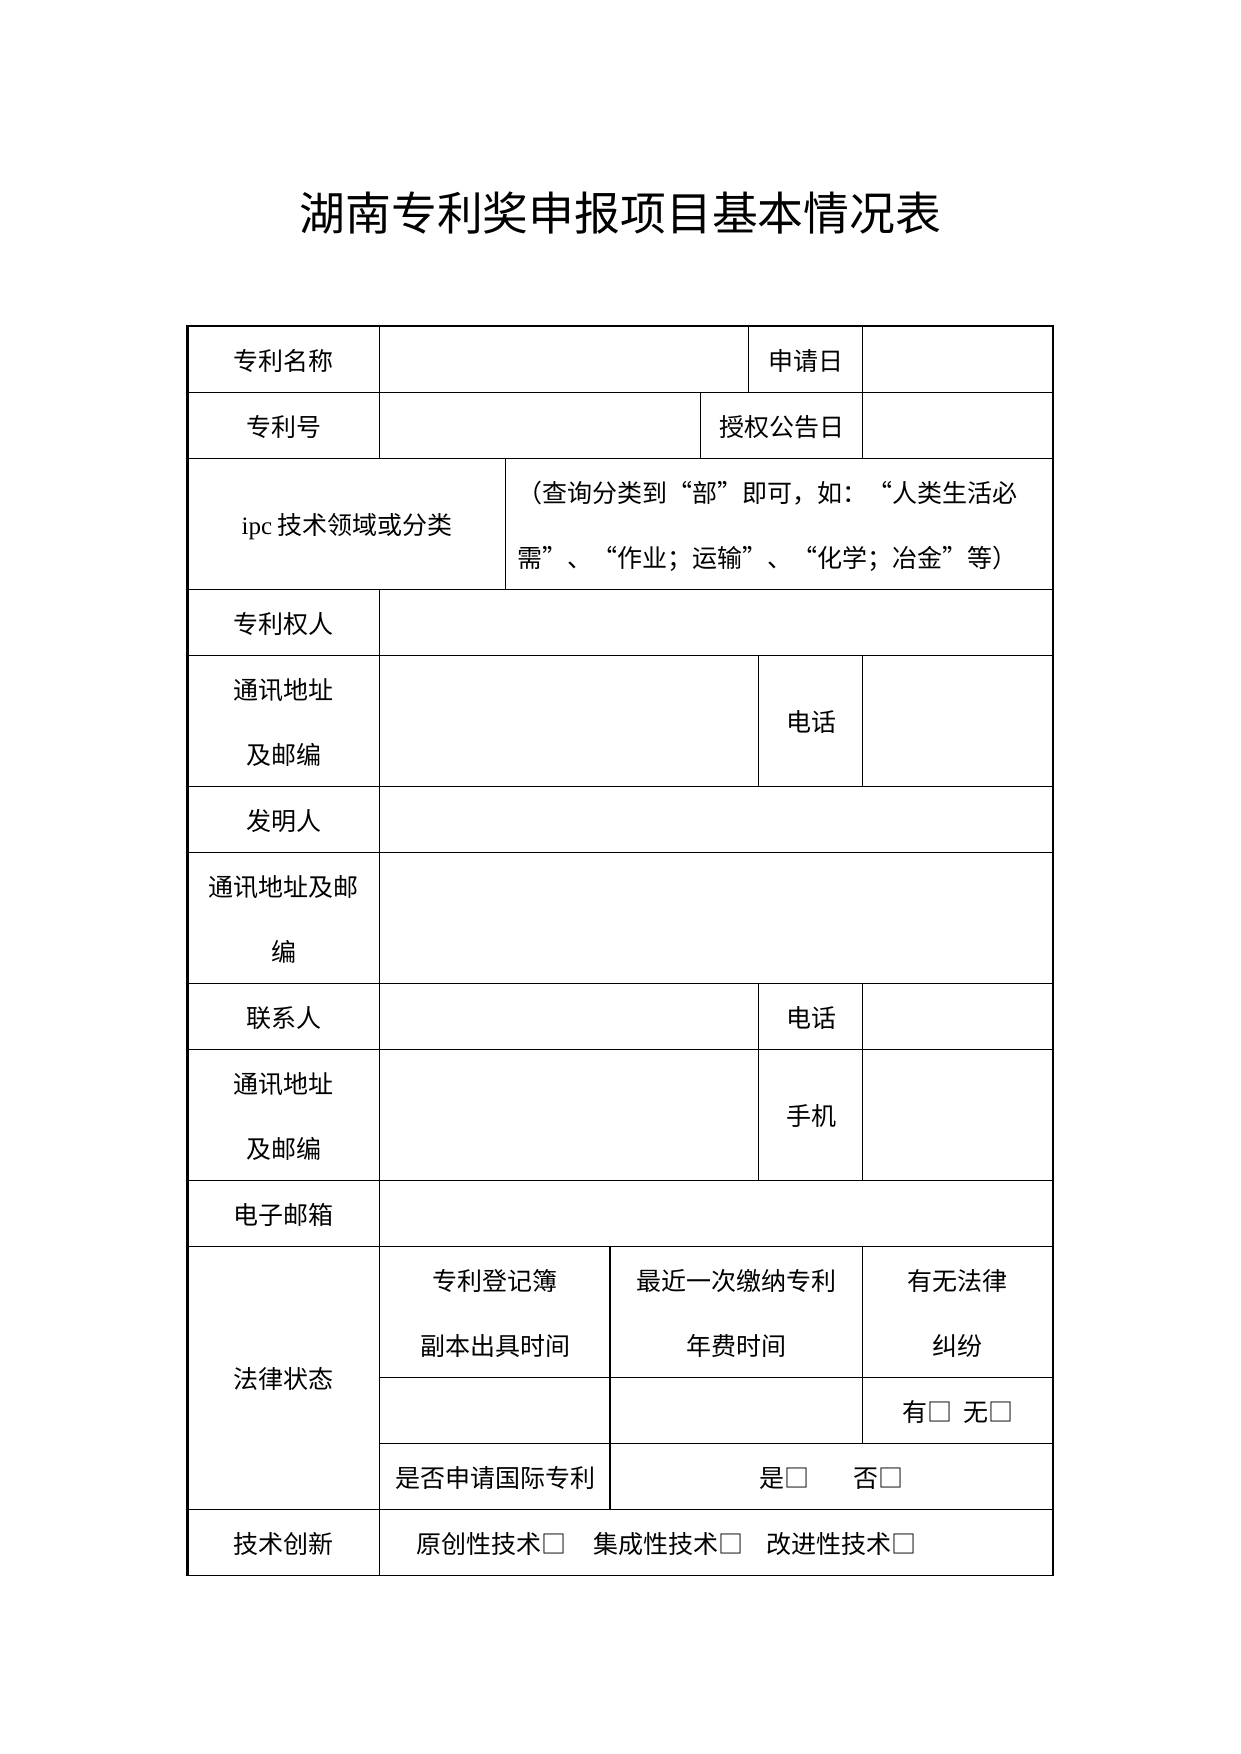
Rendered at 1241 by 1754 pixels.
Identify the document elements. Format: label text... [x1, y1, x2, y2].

table_cell 电话 [759, 656, 862, 786]
table_cell [863, 1050, 1052, 1180]
table_cell [863, 984, 1052, 1049]
table_cell [380, 590, 1052, 655]
table_cell 是□ 否□ [611, 1444, 1052, 1509]
table_cell 手机 [759, 1050, 862, 1180]
table_cell ipc技术领域或分类 [189, 459, 505, 589]
table_cell 法律状态 [189, 1247, 379, 1509]
text 湖南专利奖申报项目基本情况表 [187, 162, 1053, 259]
table_cell [380, 1181, 1052, 1246]
table_cell 有□ 无□ [863, 1378, 1052, 1443]
table_cell 通讯地址 及邮编 [189, 656, 379, 786]
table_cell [380, 1510, 1052, 1575]
table_cell [863, 393, 1052, 458]
table_cell 通讯地址及邮编 [189, 853, 379, 983]
table_cell （查询分类到“部”即可，如：“人类生活必需”、“作业；运输”、“化学；冶金”等） [506, 459, 1052, 589]
table_cell [380, 984, 758, 1049]
table_cell 技术创新 程度 [189, 1510, 379, 1575]
table_cell [380, 853, 1052, 983]
table_cell [611, 1378, 862, 1443]
table_cell [380, 1050, 758, 1180]
table_cell 授权公告日 [701, 393, 862, 458]
table_cell 发明人 [189, 787, 379, 852]
table_header [863, 327, 1052, 392]
table_header 专利名称 [189, 327, 379, 392]
table_header 申请日 [749, 327, 862, 392]
table_cell 专利号 [189, 393, 379, 458]
table_cell [380, 787, 1052, 852]
table_cell 有无法律 纠纷 [863, 1247, 1052, 1377]
table_cell 专利权人 [189, 590, 379, 655]
table_cell [380, 656, 758, 786]
table_cell 通讯地址 及邮编 [189, 1050, 379, 1180]
table_cell [380, 393, 700, 458]
table_cell 是否申请国际专利 [380, 1444, 609, 1509]
table_cell [863, 656, 1052, 786]
table_cell 电话 [759, 984, 862, 1049]
table_header [380, 327, 748, 392]
table_cell [380, 1378, 609, 1443]
table_cell 最近一次缴纳专利 年费时间 [611, 1247, 862, 1377]
table_cell 联系人 [189, 984, 379, 1049]
table_cell 专利登记簿 副本出具时间 [380, 1247, 609, 1377]
table_cell 电子邮箱 [189, 1181, 379, 1246]
